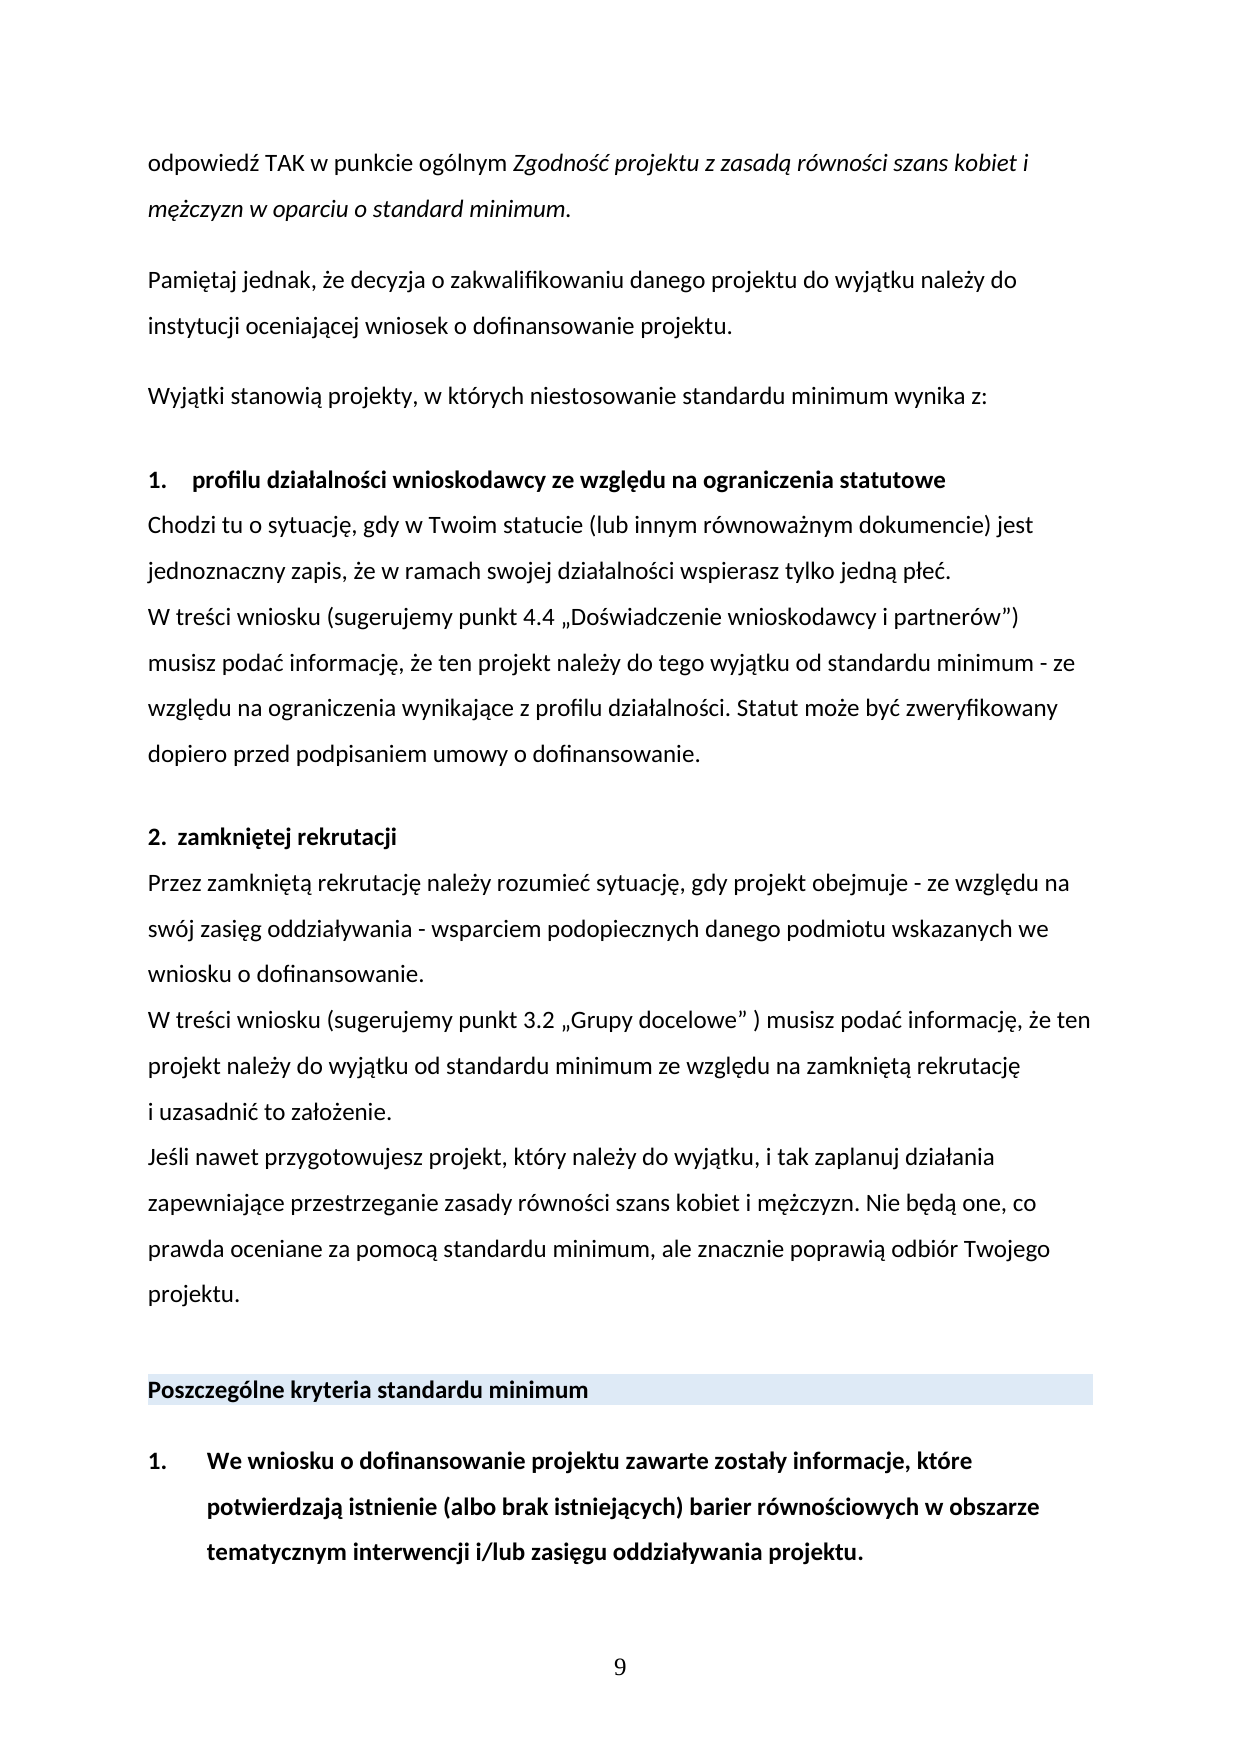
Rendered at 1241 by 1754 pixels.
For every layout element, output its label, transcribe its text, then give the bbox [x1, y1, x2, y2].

text W treści wniosku (sugerujemy punkt 4.4 „Doświadczenie wnioskodawcy i partnerów”) musisz podać informację, że ten projekt należy do tego wyjątku od standardu minimum - ze względu na ograniczenia wynikające z profilu działalności. Statut może być zweryfikowany dopiero przed podpisaniem umowy o dofinansowanie. [148, 601, 1093, 769]
text 2. zamkniętej rekrutacji [148, 821, 1093, 852]
text W treści wniosku (sugerujemy punkt 3.2 „Grupy docelowe” ) musisz podać informację, że ten projekt należy do wyjątku od standardu minimum ze względu na zamkniętą rekrutację i uzasadnić to założenie. [148, 1004, 1093, 1126]
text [148, 148, 1093, 224]
list We wniosku o dofinansowanie projektu zawarte zostały informacje, które potwierdzają istnienie (albo brak istniejących) barier równościowych w obszarze tematycznym interwencji i/lub zasięgu oddziaływania projektu. [148, 1445, 1093, 1567]
text Poszczególne kryteria standardu minimum [148, 1374, 1093, 1405]
text Wyjątki stanowią projekty, w których niestosowanie standardu minimum wynika z: [148, 381, 1093, 411]
text Pamiętaj jednak, że decyzja o zakwalifikowaniu danego projektu do wyjątku należy do instytucji oceniającej wniosek o dofinansowanie projektu. [148, 264, 1093, 340]
text Chodzi tu o sytuację, gdy w Twoim statucie (lub innym równoważnym dokumencie) jest jednoznaczny zapis, że w ramach swojej działalności wspierasz tylko jedną płeć. [148, 509, 1093, 586]
text Jeśli nawet przygotowujesz projekt, który należy do wyjątku, i tak zaplanuj działania zapewniające przestrzeganie zasady równości szans kobiet i mężczyzn. Nie będą one, co prawda oceniane za pomocą standardu minimum, ale znacznie poprawią odbiór Twojego projektu. [148, 1141, 1093, 1309]
text 1. profilu działalności wnioskodawcy ze względu na ograniczenia statutowe [148, 464, 1093, 494]
text Przez zamkniętą rekrutację należy rozumieć sytuację, gdy projekt obejmuje - ze względu na swój zasięg oddziaływania - wsparciem podopiecznych danego podmiotu wskazanych we wniosku o dofinansowanie. [148, 867, 1093, 989]
